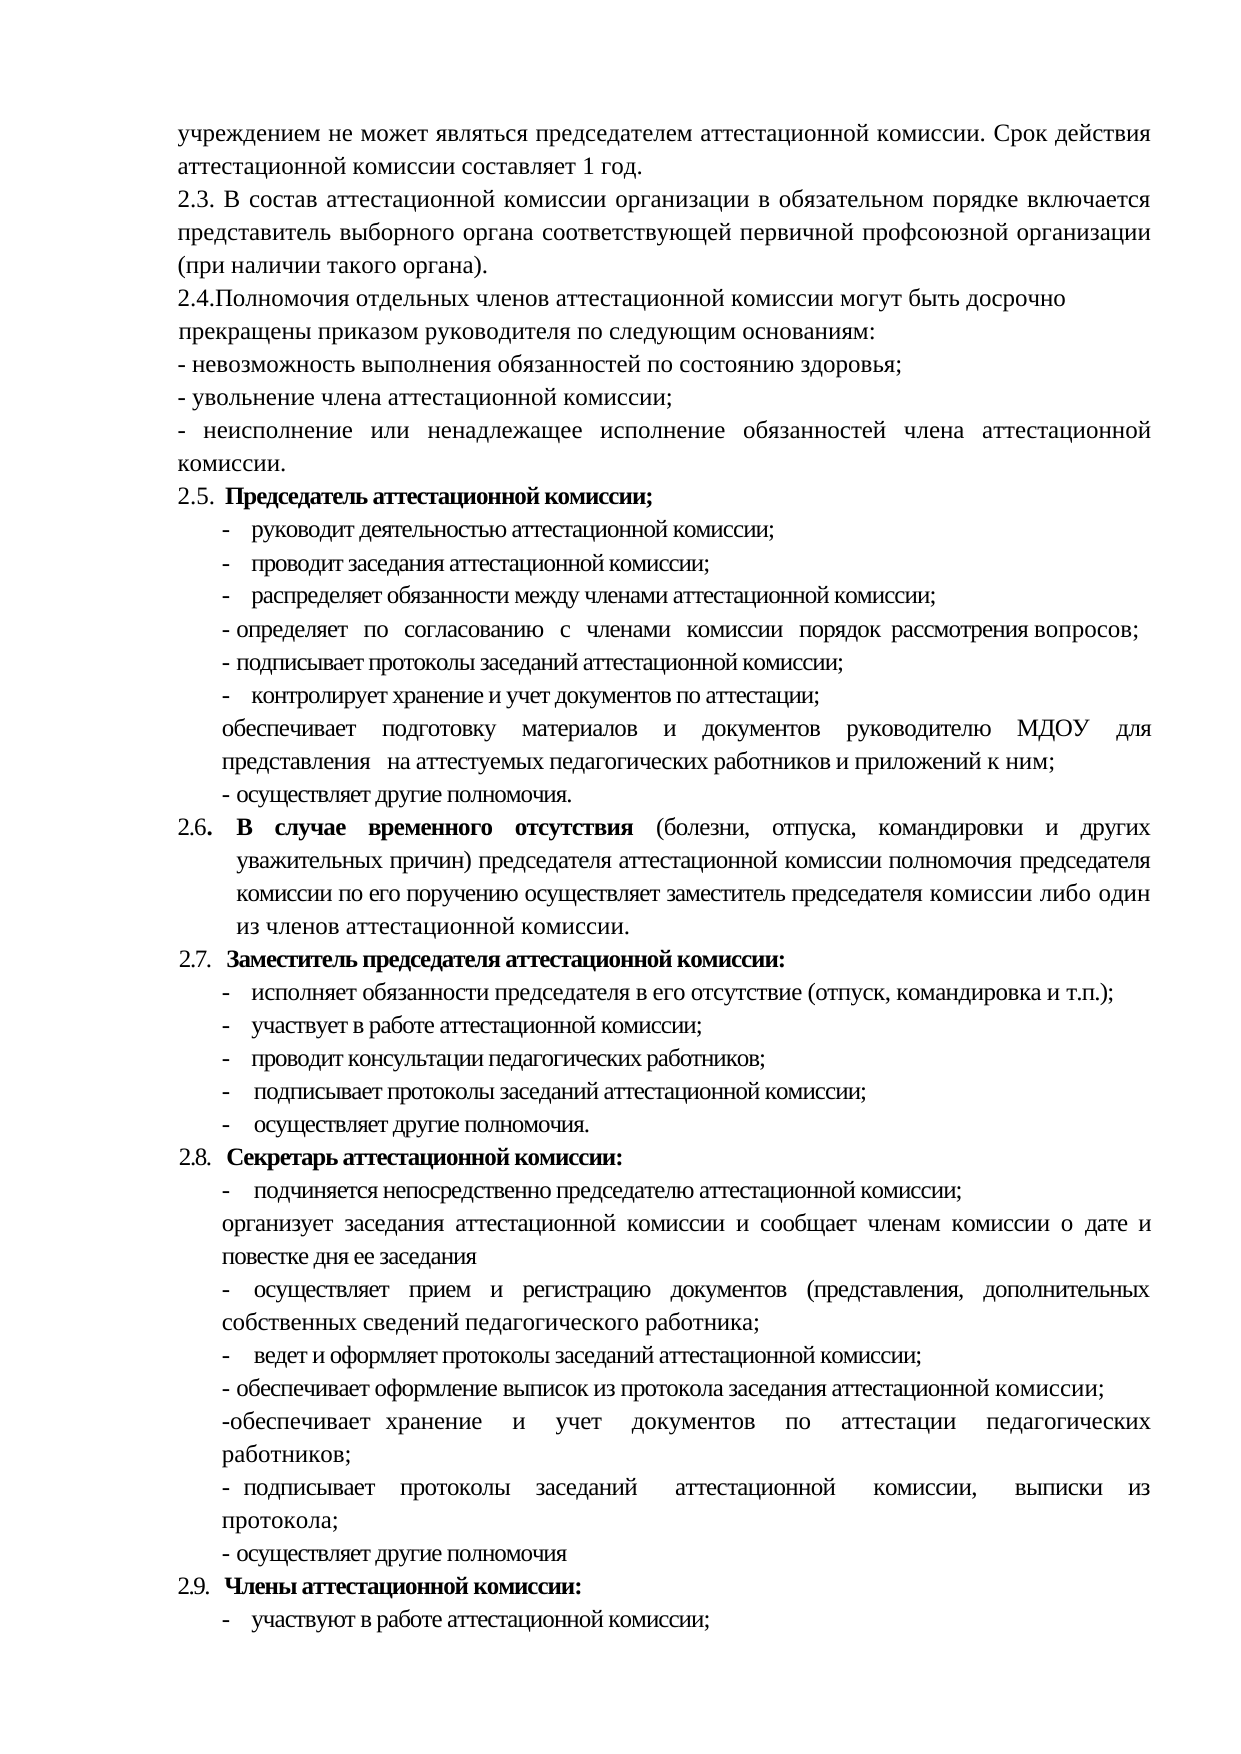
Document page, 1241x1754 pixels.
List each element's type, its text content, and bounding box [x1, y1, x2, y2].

list подписывает протоколы заседаний аттестационной комиссии; [222, 1076, 1152, 1105]
text 2.3. В состав аттестационной комиссии организации в обязательном порядке включается представитель выборного органа соответствующей первичной профсоюзной организации (при наличии такого органа). [177, 184, 1152, 279]
text - исполняет обязанности председателя в его отсутствие (отпуск, командировка и т.п.); [222, 977, 1152, 1006]
list участвует в работе аттестационной комиссии; [222, 1010, 1152, 1039]
text - обеспечивает оформление выписок из протокола заседания аттестационной комиссии; [222, 1373, 1152, 1402]
text прекращены приказом руководителя по следующим основаниям: [178, 316, 1150, 345]
text 2.7. Заместитель председателя аттестационной комиссии: [179, 944, 1152, 973]
text - определяет по согласованию с членами комиссии порядок рассмотрения вопросов; [192, 614, 1152, 642]
list проводит консультации педагогических работников; [222, 1043, 1152, 1072]
text 2.5. Председатель аттестационной комиссии; [177, 481, 1152, 510]
text 2.4.Полномочия отдельных членов аттестационной комиссии могут быть досрочно [177, 283, 1150, 312]
text - подписывает протоколы заседаний аттестационной комиссии; [192, 647, 1152, 675]
text 2.8. Секретарь аттестационной комиссии: [179, 1142, 1152, 1171]
list подчиняется непосредственно председателю аттестационной комиссии; [222, 1175, 1152, 1204]
text - подписывает протоколы заседаний аттестационной комиссии, выписки из протокола; [222, 1472, 1152, 1534]
text -обеспечивает хранение и учет документов по аттестации педагогических работников; [222, 1406, 1152, 1468]
list руководит деятельностью аттестационной комиссии; [222, 514, 1152, 543]
text обеспечивает подготовку материалов и документов руководителю МДОУ для представления на аттестуемых педагогических работников и приложений к ним; [222, 713, 1152, 774]
text организует заседания аттестационной комиссии и сообщает членам комиссии о дате и повестке дня ее заседания [222, 1208, 1152, 1270]
list контролирует хранение и учет документов по аттестации; [222, 680, 1152, 708]
list проводит заседания аттестационной комиссии; [222, 548, 1152, 576]
text - осуществляет другие полномочия [222, 1538, 1152, 1567]
text - осуществляет прием и регистрацию документов (представления, дополнительных собственных сведений педагогического работника; [222, 1274, 1152, 1336]
list участвуют в работе аттестационной комиссии; [222, 1604, 1152, 1633]
text - ведет и оформляет протоколы заседаний аттестационной комиссии; [222, 1340, 1152, 1369]
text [177, 118, 1152, 180]
list распределяет обязанности между членами аттестационной комиссии; [222, 581, 1152, 609]
text 2.6. В случае временного отсутствия (болезни, отпуска, командировки и других уважительных причин) председателя аттестационной комиссии полномочия председателя комиссии по его поручению осуществляет заместитель председателя комиссии либо один из членов аттестационной комиссии. [177, 812, 1151, 939]
text - осуществляет другие полномочия. [222, 779, 1152, 807]
text - неисполнение или ненадлежащее исполнение обязанностей члена аттестационной комиссии. [177, 415, 1152, 477]
list осуществляет другие полномочия. [222, 1109, 1152, 1138]
text - невозможность выполнения обязанностей по состоянию здоровья; [177, 349, 1152, 378]
text 2.9. Члены аттестационной комиссии: [177, 1571, 1152, 1600]
text - увольнение члена аттестационной комиссии; [177, 382, 1152, 411]
